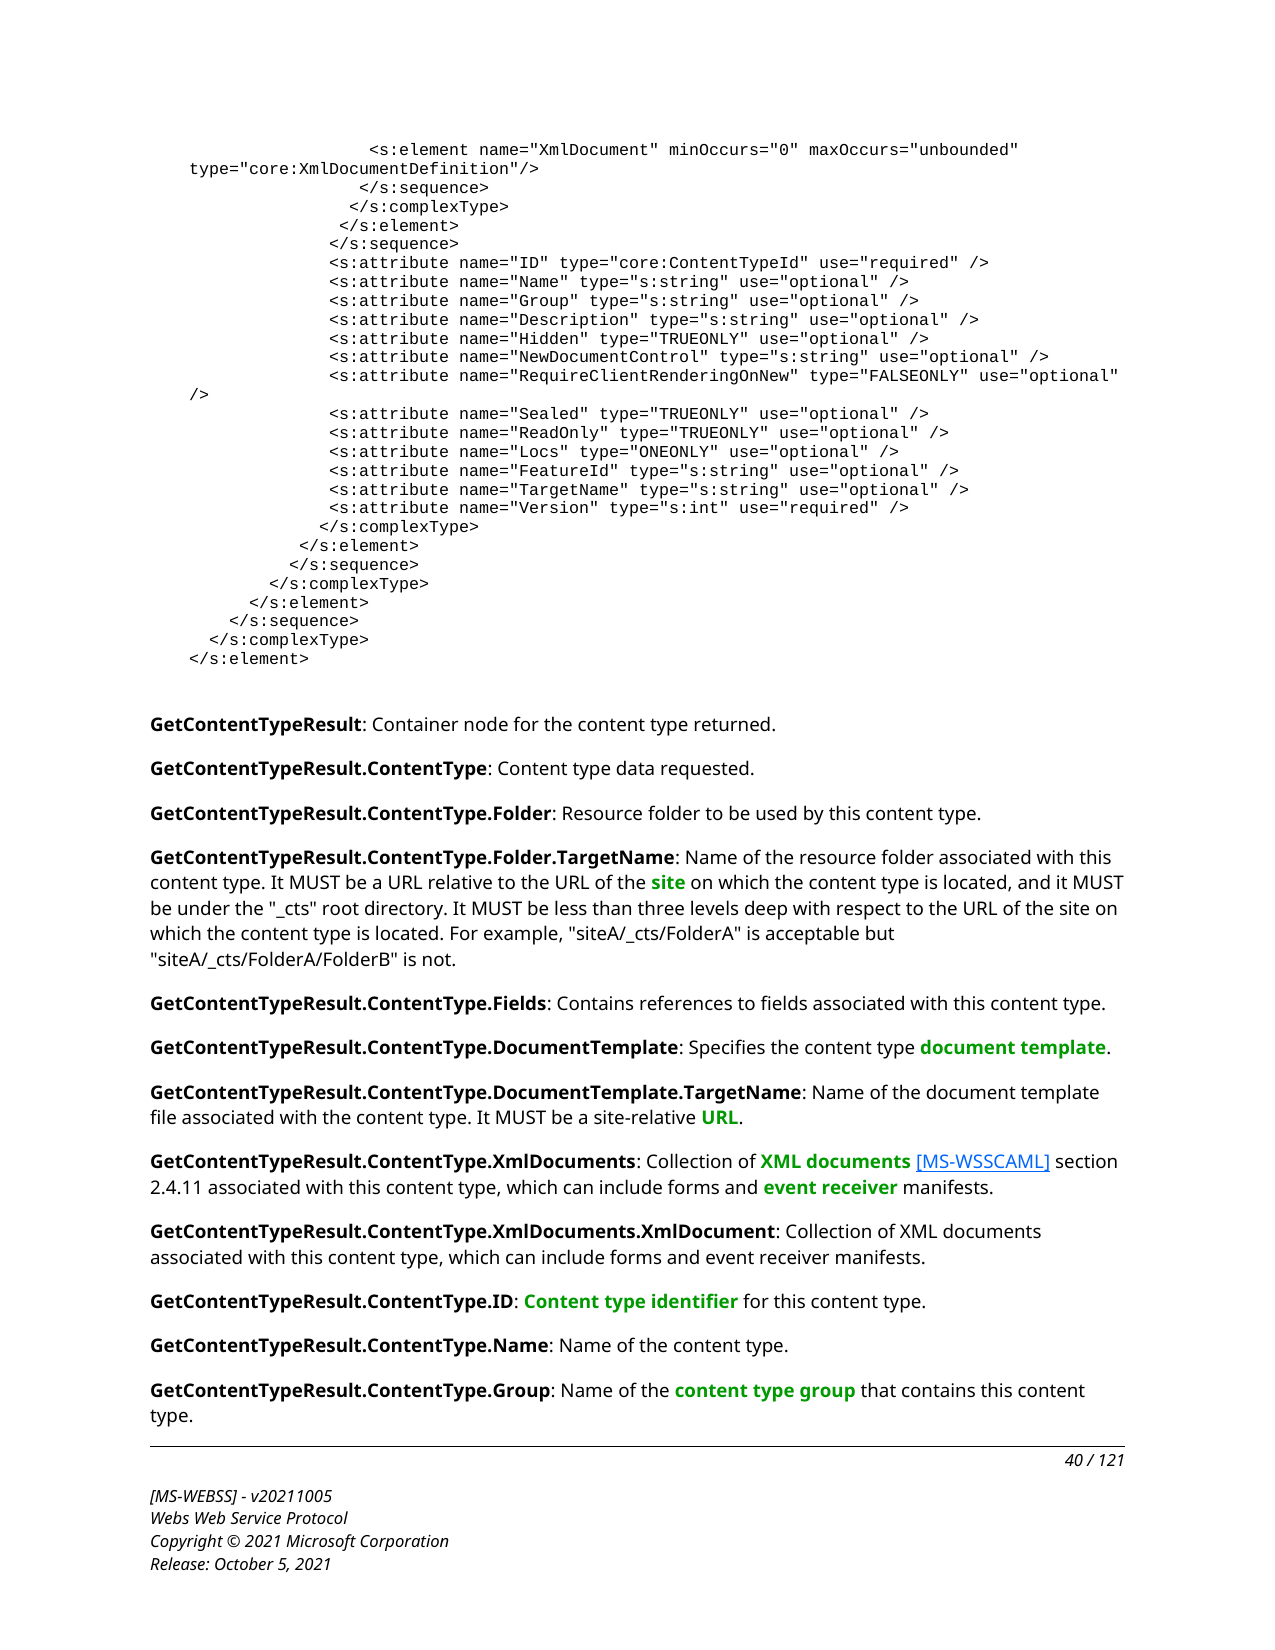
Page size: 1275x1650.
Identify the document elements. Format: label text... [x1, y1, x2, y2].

text <s:attribute name="FeatureId" type="s:string" use="optional" /> [175, 448, 1137, 466]
text </s:complexType> [175, 504, 1137, 523]
text GetContentTypeResult.ContentType: Content type data requested. [150, 756, 1125, 781]
text </s:element> [175, 579, 1137, 598]
text <s:attribute name="Name" type="s:string" use="optional" /> [175, 259, 1137, 278]
text <s:attribute name="TargetName" type="s:string" use="optional" /> [175, 466, 1137, 485]
text GetContentTypeResult: Container node for the content type returned. [150, 711, 1125, 737]
text </s:element> [175, 523, 1137, 542]
text </s:element> [175, 636, 1137, 680]
text <s:attribute name="Sealed" type="TRUEONLY" use="optional" /> [175, 391, 1137, 410]
text GetContentTypeResult.ContentType.DocumentTemplate: Specifies the content type document template. [150, 1035, 1125, 1060]
text GetContentTypeResult.ContentType.Group: Name of the content type group that contains this content type. [150, 1377, 1125, 1428]
text <s:attribute name="RequireClientRenderingOnNew" type="FALSEONLY" use="optional" /> [175, 353, 1137, 391]
text <s:attribute name="ReadOnly" type="TRUEONLY" use="optional" /> [175, 410, 1137, 429]
text GetContentTypeResult.ContentType.Name: Name of the content type. [150, 1333, 1125, 1358]
text </s:sequence> [175, 165, 1137, 184]
text </s:element> [175, 202, 1137, 221]
text <s:attribute name="Group" type="s:string" use="optional" /> [175, 278, 1137, 297]
text GetContentTypeResult.ContentType.ID: Content type identifier for this content type. [150, 1288, 1125, 1314]
text <s:attribute name="Locs" type="ONEONLY" use="optional" /> [175, 429, 1137, 448]
text </s:complexType> [175, 617, 1137, 636]
text <s:attribute name="Version" type="s:int" use="required" /> [175, 485, 1137, 504]
text GetContentTypeResult.ContentType.Fields: Contains references to fields associated with this content type. [150, 990, 1125, 1016]
text GetContentTypeResult.ContentType.XmlDocuments: Collection of XML documents [MS-WSSCAML] section 2.4.11 associated with this content type, which can include forms and event receiver manifests. [150, 1149, 1125, 1200]
text <s:attribute name="NewDocumentControl" type="s:string" use="optional" /> [175, 334, 1137, 353]
text </s:sequence> [175, 598, 1137, 617]
text </s:complexType> [175, 184, 1137, 202]
text GetContentTypeResult.ContentType.Folder.TargetName: Name of the resource folder associated with this content type. It MUST be a URL relative to the URL of the site on which the content type is located, and it MUST be under the "_cts" root directory. It MUST be less than three levels deep with respect to the URL of the site on which the content type is located. For example, "siteA/_cts/FolderA" is acceptable but "siteA/_cts/FolderA/FolderB" is not. [150, 844, 1125, 972]
text GetContentTypeResult.ContentType.Folder: Resource folder to be used by this content type. [150, 800, 1125, 825]
text <s:attribute name="Description" type="s:string" use="optional" /> [175, 297, 1137, 316]
text </s:sequence> [175, 542, 1137, 561]
text <s:element name="XmlDocument" minOccurs="0" maxOccurs="unbounded" type="core:XmlDocumentDefinition"/> [175, 133, 1137, 165]
text <s:attribute name="Hidden" type="TRUEONLY" use="optional" /> [175, 316, 1137, 334]
text </s:complexType> [175, 561, 1137, 579]
text GetContentTypeResult.ContentType.XmlDocuments.XmlDocument: Collection of XML documents associated with this content type, which can include forms and event receiver manifests. [150, 1218, 1125, 1269]
text <s:attribute name="ID" type="core:ContentTypeId" use="required" /> [175, 240, 1137, 259]
text GetContentTypeResult.ContentType.DocumentTemplate.TargetName: Name of the document template file associated with the content type. It MUST be a site-relative URL. [150, 1079, 1125, 1130]
text </s:sequence> [175, 221, 1137, 240]
